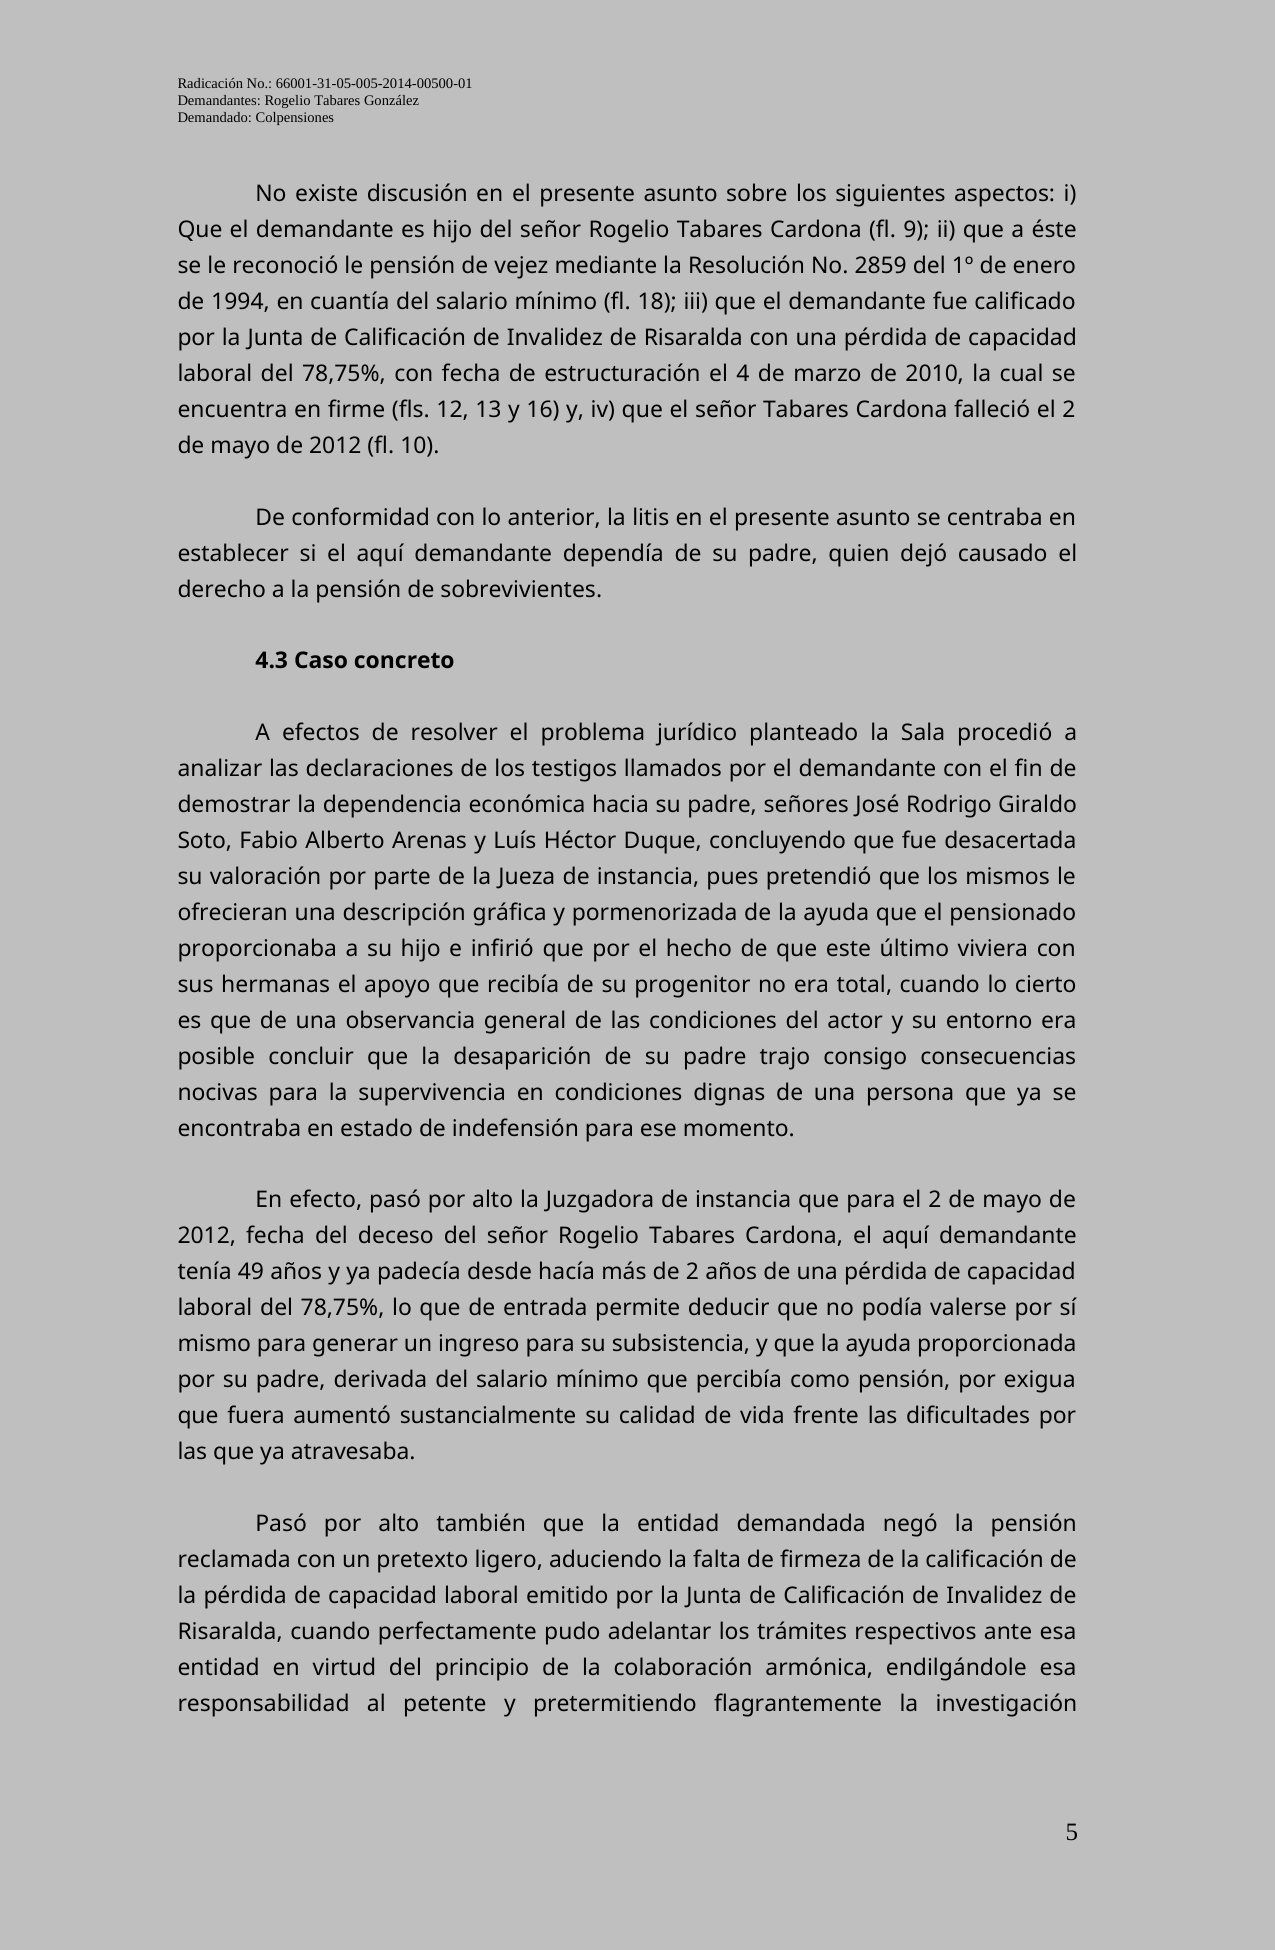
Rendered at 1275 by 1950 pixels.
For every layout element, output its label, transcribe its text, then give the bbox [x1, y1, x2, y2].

text A efectos de resolver el problema jurídico planteado la Sala procedió a analizar las declaraciones de los testigos llamados por el demandante con el fin de demostrar la dependencia económica hacia su padre, señores José Rodrigo Giraldo Soto, Fabio Alberto Arenas y Luís Héctor Duque, concluyendo que fue desacertada su valoración por parte de la Jueza de instancia, pues pretendió que los mismos le ofrecieran una descripción gráfica y pormenorizada de la ayuda que el pensionado proporcionaba a su hijo e infirió que por el hecho de que este último viviera con sus hermanas el apoyo que recibía de su progenitor no era total, cuando lo cierto es que de una observancia general de las condiciones del actor y su entorno era posible concluir que la desaparición de su padre trajo consigo consecuencias nocivas para la supervivencia en condiciones dignas de una persona que ya se encontraba en estado de indefensión para ese momento. [177, 716, 1078, 1143]
text No existe discusión en el presente asunto sobre los siguientes aspectos: i) Que el demandante es hijo del señor Rogelio Tabares Cardona (fl. 9); ii) que a éste se le reconoció le pensión de vejez mediante la Resolución No. 2859 del 1º de enero de 1994, en cuantía del salario mínimo (fl. 18); iii) que el demandante fue calificado por la Junta de Calificación de Invalidez de Risaralda con una pérdida de capacidad laboral del 78,75%, con fecha de estructuración el 4 de marzo de 2010, la cual se encuentra en firme (fls. 12, 13 y 16) y, iv) que el señor Tabares Cardona falleció el 2 de mayo de 2012 (fl. 10). [177, 177, 1078, 460]
text De conformidad con lo anterior, la litis en el presente asunto se centraba en establecer si el aquí demandante dependía de su padre, quien dejó causado el derecho a la pensión de sobrevivientes. [177, 501, 1078, 604]
text En efecto, pasó por alto la Juzgadora de instancia que para el 2 de mayo de 2012, fecha del deceso del señor Rogelio Tabares Cardona, el aquí demandante tenía 49 años y ya padecía desde hacía más de 2 años de una pérdida de capacidad laboral del 78,75%, lo que de entrada permite deducir que no podía valerse por sí mismo para generar un ingreso para su subsistencia, y que la ayuda proporcionada por su padre, derivada del salario mínimo que percibía como pensión, por exigua que fuera aumentó sustancialmente su calidad de vida frente las dificultades por las que ya atravesaba. [177, 1183, 1078, 1466]
text 4.3 Caso concreto [177, 644, 1078, 676]
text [177, 1507, 1078, 1718]
